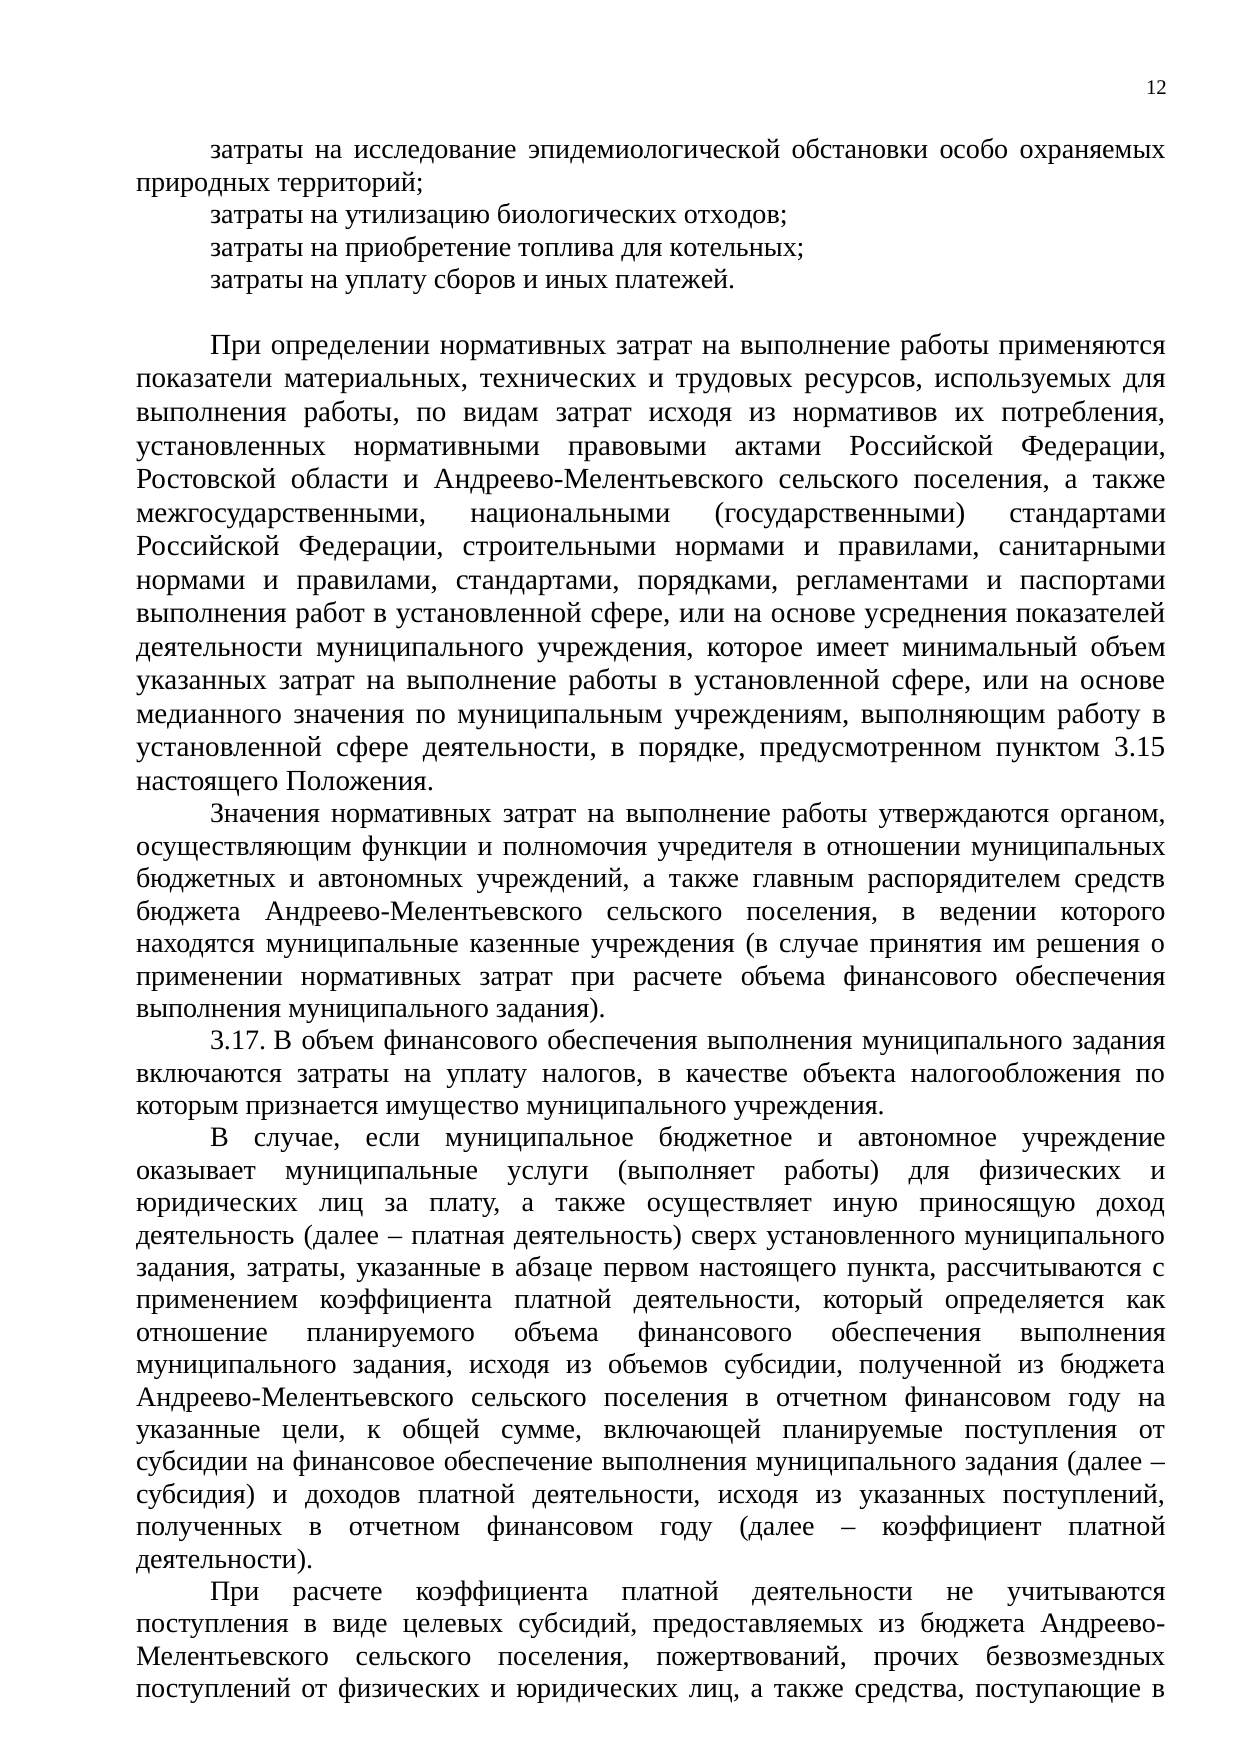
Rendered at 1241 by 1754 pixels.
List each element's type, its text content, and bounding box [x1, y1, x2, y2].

text затраты на приобретение топлива для котельных; [136, 230, 1167, 262]
text Значения нормативных затрат на выполнение работы утверждаются органом, осуществляющим функции и полномочия учредителя в отношении муниципальных бюджетных и автономных учреждений, а также главным распорядителем средств бюджета Андреево-Мелентьевского сельского поселения, в ведении которого находятся муниципальные казенные учреждения (в случае принятия им решения о применении нормативных затрат при расчете объема финансового обеспечения выполнения муниципального задания). [136, 797, 1167, 1023]
text В случае, если муниципальное бюджетное и автономное учреждение оказывает муниципальные услуги (выполняет работы) для физических и юридических лиц за плату, а также осуществляет иную приносящую доход деятельность (далее – платная деятельность) сверх установленного муниципального задания, затраты, указанные в абзаце первом настоящего пункта, рассчитываются с применением коэффициента платной деятельности, который определяется как отношение планируемого объема финансового обеспечения выполнения муниципального задания, исходя из объемов субсидии, полученной из бюджета Андреево-Мелентьевского сельского поселения в отчетном финансовом году на указанные цели, к общей сумме, включающей планируемые поступления от субсидии на финансовое обеспечение выполнения муниципального задания (далее – субсидия) и доходов платной деятельности, исходя из указанных поступлений, полученных в отчетном финансовом году (далее – коэффициент платной деятельности). [136, 1121, 1167, 1574]
text При определении нормативных затрат на выполнение работы применяются показатели материальных, технических и трудовых ресурсов, используемых для выполнения работы, по видам затрат исходя из нормативов их потребления, установленных нормативными правовыми актами Российской Федерации, Ростовской области и Андреево-Мелентьевского сельского поселения, а также межгосударственными, национальными (государственными) стандартами Российской Федерации, строительными нормами и правилами, санитарными нормами и правилами, стандартами, порядками, регламентами и паспортами выполнения работ в установленной сфере, или на основе усреднения показателей деятельности муниципального учреждения, которое имеет минимальный объем указанных затрат на выполнение работы в установленной сфере, или на основе медианного значения по муниципальным учреждениям, выполняющим работу в установленной сфере деятельности, в порядке, предусмотренном пунктом 3.15 настоящего Положения. [136, 327, 1167, 797]
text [136, 1574, 1167, 1704]
text затраты на утилизацию биологических отходов; [136, 197, 1167, 230]
text затраты на исследование эпидемиологической обстановки особо охраняемых природных территорий; [136, 133, 1167, 197]
text затраты на уплату сборов и иных платежей. [136, 262, 1167, 294]
text 3.17. В объем финансового обеспечения выполнения муниципального задания включаются затраты на уплату налогов, в качестве объекта налогообложения по которым признается имущество муниципального учреждения. [136, 1023, 1167, 1121]
